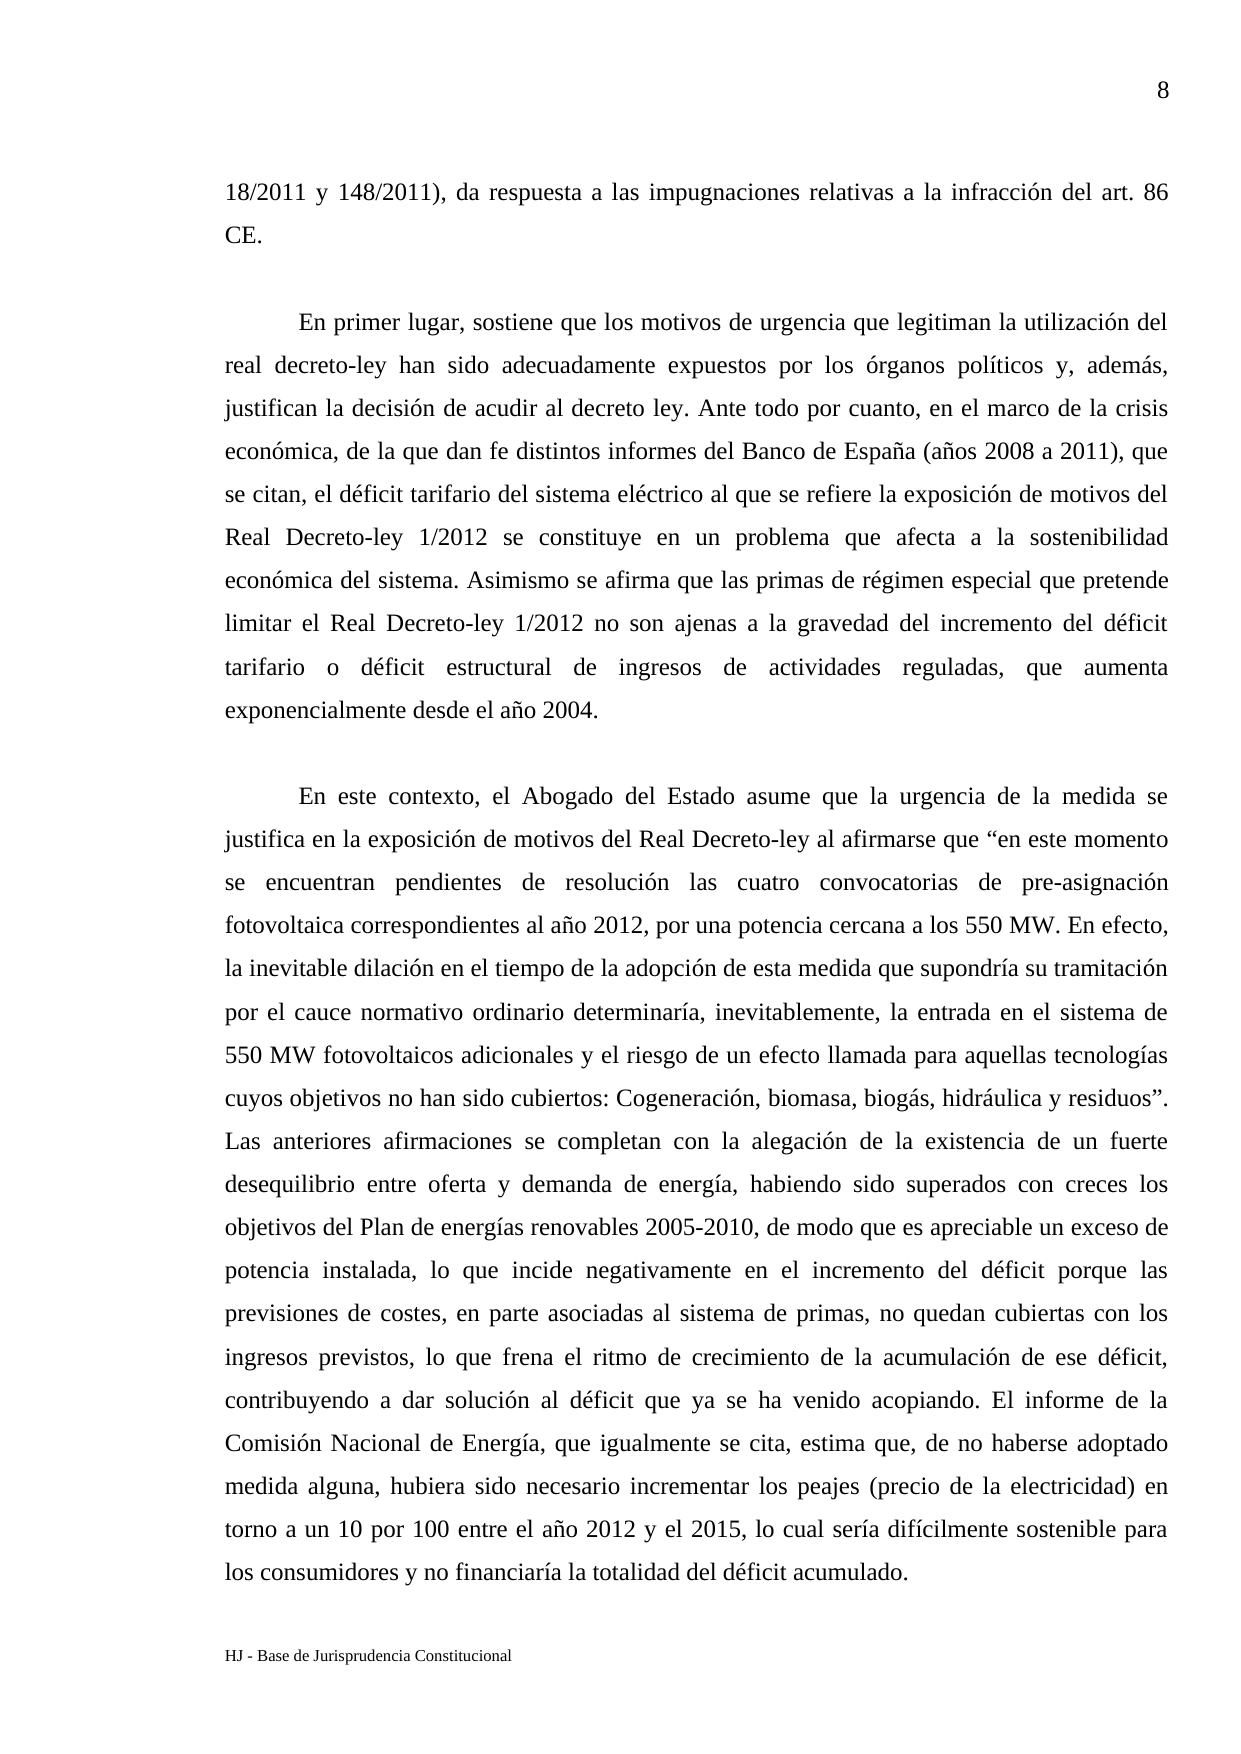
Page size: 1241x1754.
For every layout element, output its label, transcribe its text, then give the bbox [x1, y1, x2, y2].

text En este contexto, el Abogado del Estado asume que la urgencia de la medida se justifica en la exposición de motivos del Real Decreto-ley al afirmarse que “en este momento se encuentran pendientes de resolución las cuatro convocatorias de pre-asignación fotovoltaica correspondientes al año 2012, por una potencia cercana a los 550 MW. En efecto, la inevitable dilación en el tiempo de la adopción de esta medida que supondría su tramitación por el cauce normativo ordinario determinaría, inevitablemente, la entrada en el sistema de 550 MW fotovoltaicos adicionales y el riesgo de un efecto llamada para aquellas tecnologías cuyos objetivos no han sido cubiertos: Cogeneración, biomasa, biogás, hidráulica y residuos”. Las anteriores afirmaciones se completan con la alegación de la existencia de un fuerte desequilibrio entre oferta y demanda de energía, habiendo sido superados con creces los objetivos del Plan de energías renovables 2005-2010, de modo que es apreciable un exceso de potencia instalada, lo que incide negativamente en el incremento del déficit porque las previsiones de costes, en parte asociadas al sistema de primas, no quedan cubiertas con los ingresos previstos, lo que frena el ritmo de crecimiento de la acumulación de ese déficit, contribuyendo a dar solución al déficit que ya se ha venido acopiando. El informe de la Comisión Nacional de Energía, que igualmente se cita, estima que, de no haberse adoptado medida alguna, hubiera sido necesario incrementar los peajes (precio de la electricidad) en torno a un 10 por 100 entre el año 2012 y el 2015, lo cual sería difícilmente sostenible para los consumidores y no financiaría la totalidad del déficit acumulado. [224, 781, 1169, 1586]
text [224, 177, 1169, 249]
text En primer lugar, sostiene que los motivos de urgencia que legitiman la utilización del real decreto-ley han sido adecuadamente expuestos por los órganos políticos y, además, justifican la decisión de acudir al decreto ley. Ante todo por cuanto, en el marco de la crisis económica, de la que dan fe distintos informes del Banco de España (años 2008 a 2011), que se citan, el déficit tarifario del sistema eléctrico al que se refiere la exposición de motivos del Real Decreto-ley 1/2012 se constituye en un problema que afecta a la sostenibilidad económica del sistema. Asimismo se afirma que las primas de régimen especial que pretende limitar el Real Decreto-ley 1/2012 no son ajenas a la gravedad del incremento del déficit tarifario o déficit estructural de ingresos de actividades reguladas, que aumenta exponencialmente desde el año 2004. [224, 307, 1169, 723]
